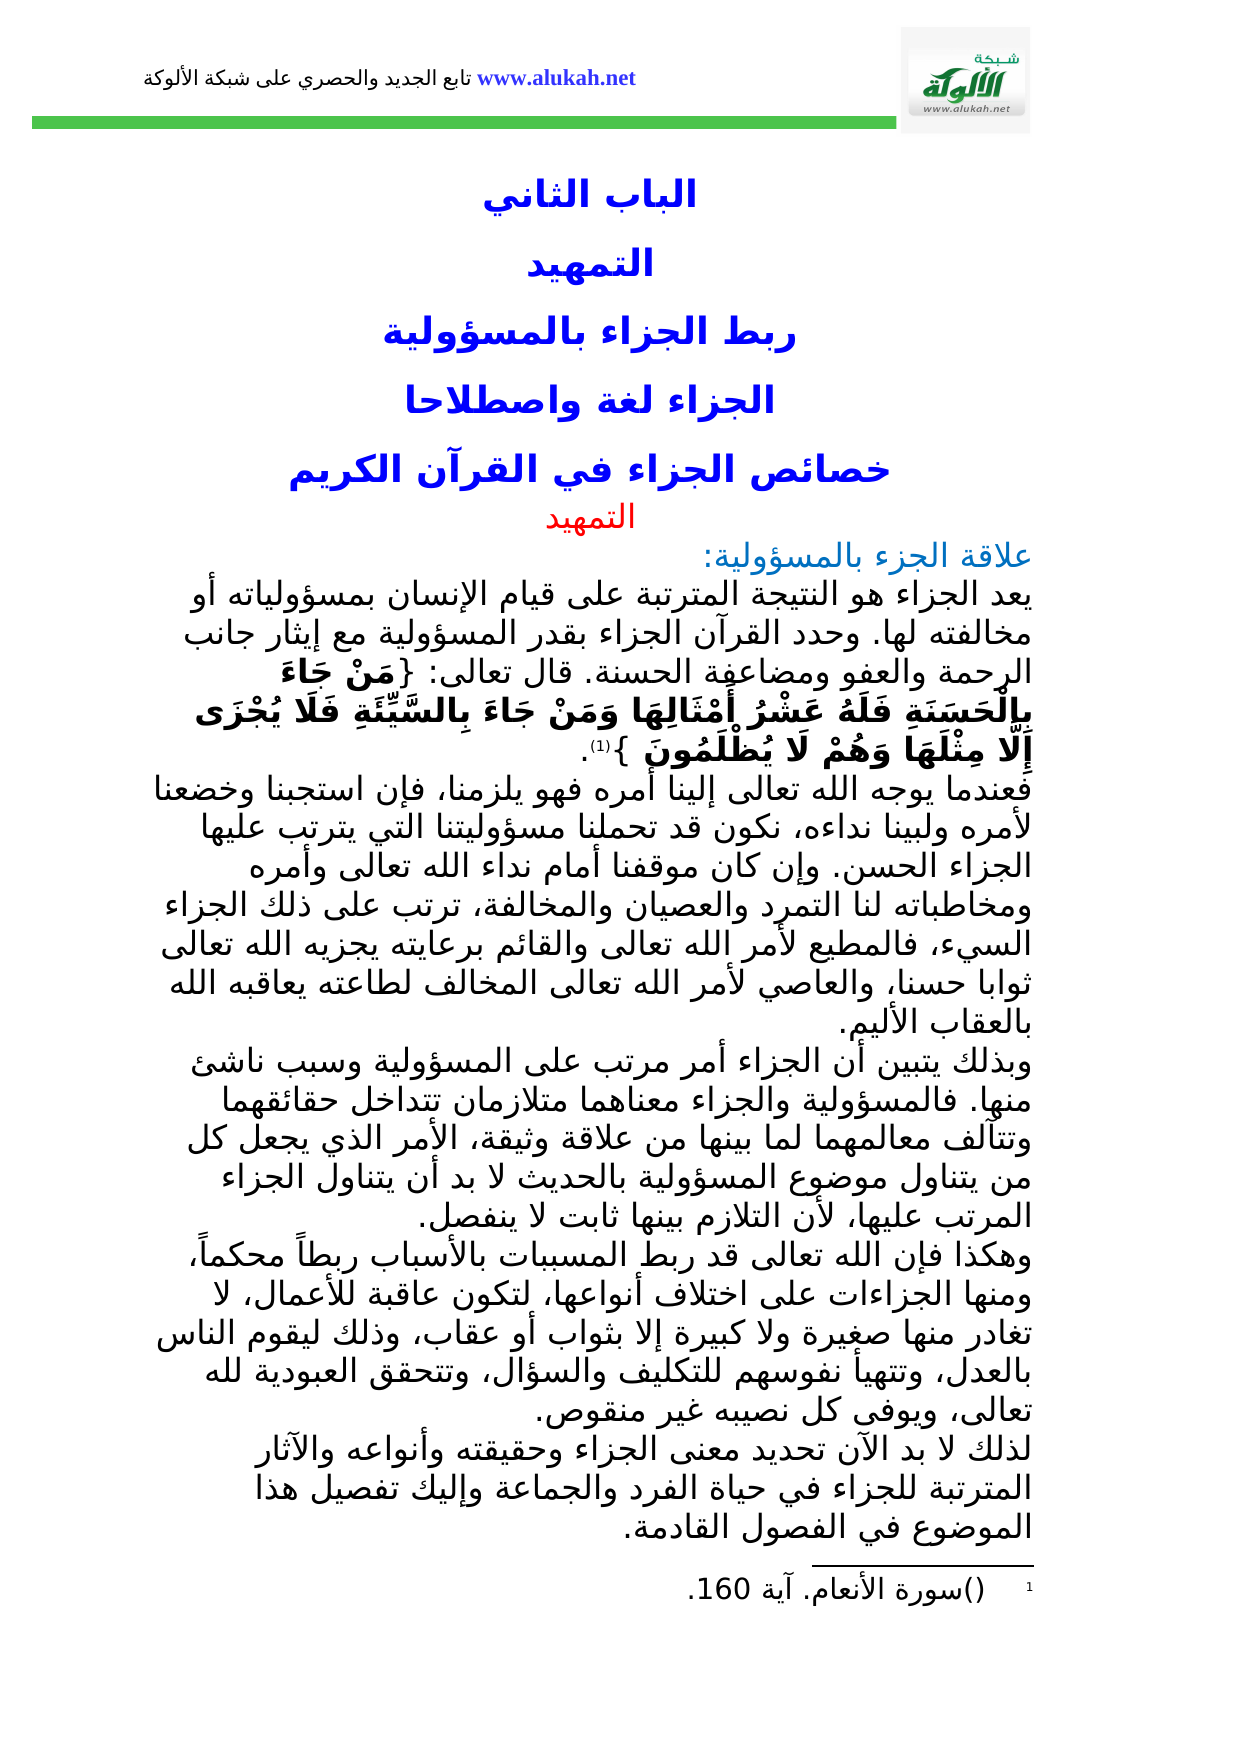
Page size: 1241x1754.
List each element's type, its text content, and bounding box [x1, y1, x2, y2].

text علاقة الجزء بالمسؤولية: [148, 536, 1033, 575]
subtitle الجزاء لغة واصطلاحا [148, 379, 1033, 422]
text لذلك لا بد الآن تحديد معنى الجزاء وحقيقته وأنواعه والآثار المترتبة للجزاء في حياة الفرد والجماعة وإليك تفصيل هذا الموضوع في الفصول القادمة. [148, 1430, 1033, 1546]
subtitle ربط الجزاء بالمسؤولية [148, 310, 1033, 354]
text وبذلك يتبين أن الجزاء أمر مرتب على المسؤولية وسبب ناشئ منها. فالمسؤولية والجزاء معناهما متلازمان تتداخل حقائقهما وتتآلف معالمهما لما بينها من علاقة وثيقة، الأمر الذي يجعل كل من يتناول موضوع المسؤولية بالحديث لا بد أن يتناول الجزاء المرتب عليها، لأن التلازم بينها ثابت لا ينفصل. [148, 1041, 1033, 1235]
subtitle خصائص الجزاء في القرآن الكريم [148, 447, 1033, 491]
text وهكذا فإن الله تعالى قد ربط المسببات بالأسباب ربطاً محكماً، ومنها الجزاءات على اختلاف أنواعها، لتكون عاقبة للأعمال، لا تغادر منها صغيرة ولا كبيرة إلا بثواب أو عقاب، وذلك ليقوم الناس بالعدل، وتتهيأ نفوسهم للتكليف والسؤال، وتتحقق العبودية لله تعالى، ويوفى كل نصيبه غير منقوص. [148, 1235, 1033, 1430]
text التمهيد [148, 497, 1033, 536]
subtitle التمهيد [148, 241, 1033, 285]
text فعندما يوجه الله تعالى إلينا أمره فهو يلزمنا، فإن استجبنا وخضعنا لأمره ولبينا نداءه، نكون قد تحملنا مسؤوليتنا التي يترتب عليها الجزاء الحسن. وإن كان موقفنا أمام نداء الله تعالى وأمره ومخاطباته لنا التمرد والعصيان والمخالفة، ترتب على ذلك الجزاء السيء، فالمطيع لأمر الله تعالى والقائم برعايته يجزيه الله تعالى ثوابا حسنا، والعاصي لأمر الله تعالى المخالف لطاعته يعاقبه الله بالعقاب الأليم. [148, 769, 1033, 1041]
subtitle الباب الثاني [148, 173, 1033, 216]
text يعد الجزاء هو النتيجة المترتبة على قيام الإنسان بمسؤولياته أو مخالفته لها. وحدد القرآن الجزاء بقدر المسؤولية مع إيثار جانب الرحمة والعفو ومضاعفة الحسنة. قال تعالى: {مَنْ جَاءَ بِالْحَسَنَةِ فَلَهُ عَشْرُ أَمْثَالِهَا وَمَنْ جَاءَ بِالسَّيِّئَةِ فَلَا يُجْزَى إِلَّا مِثْلَهَا وَهُمْ لَا يُظْلَمُونَ }(). [148, 575, 1033, 769]
